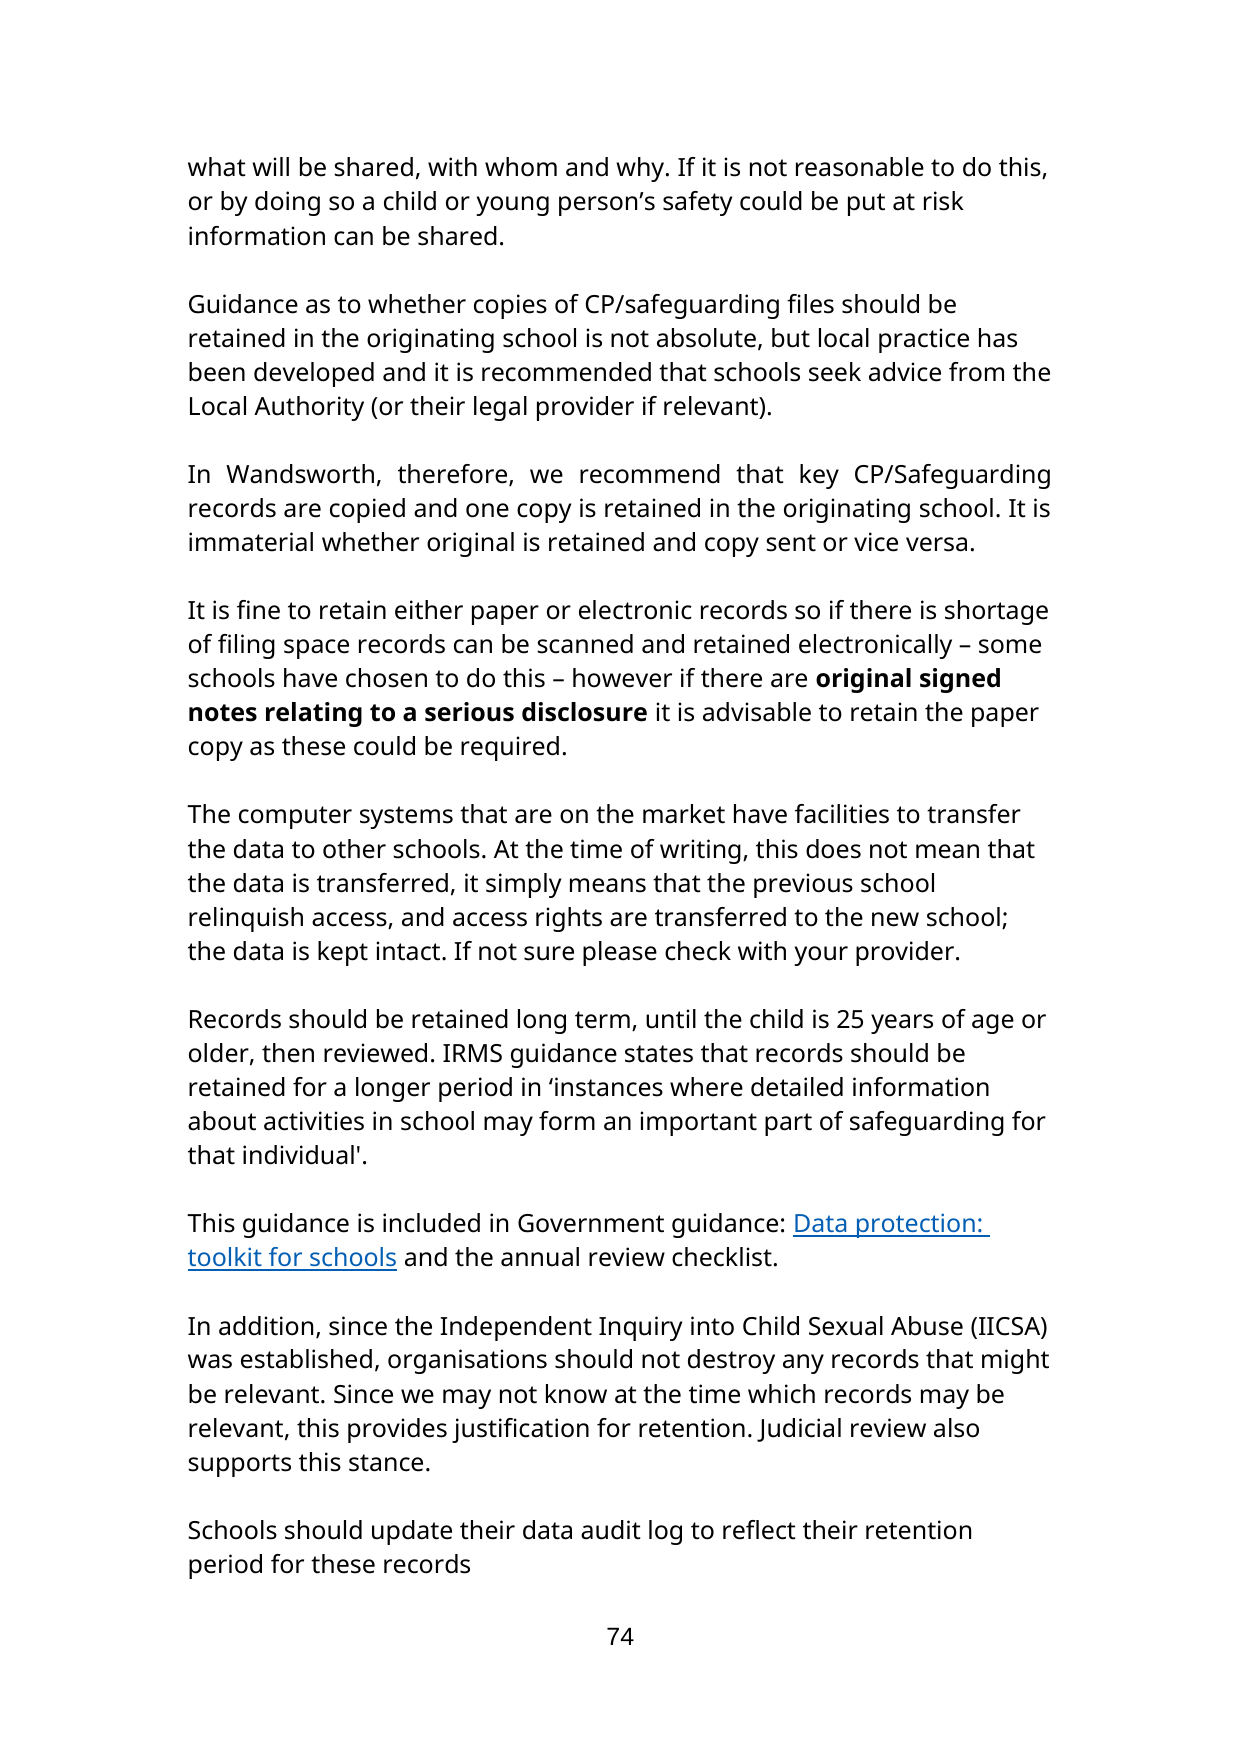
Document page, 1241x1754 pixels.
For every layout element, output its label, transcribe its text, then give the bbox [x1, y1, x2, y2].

text The computer systems that are on the market have facilities to transfer the data to other schools. At the time of writing, this does not mean that the data is transferred, it simply means that the previous school relinquish access, and access rights are transferred to the new school; the data is kept intact. If not sure please check with your provider. [187, 797, 1053, 967]
text Records should be retained long term, until the child is 25 years of age or older, then reviewed. IRMS guidance states that records should be retained for a longer period in ‘instances where detailed information about activities in school may form an important part of safeguarding for that individual'. [187, 1002, 1053, 1172]
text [187, 150, 1053, 252]
text This guidance is included in Government guidance: Data protection: toolkit for schools and the annual review checklist. [187, 1206, 1053, 1274]
text It is fine to retain either paper or electronic records so if there is shortage of filing space records can be scanned and retained electronically – some schools have chosen to do this – however if there are original signed notes relating to a serious disclosure it is advisable to retain the paper copy as these could be required. [187, 593, 1053, 763]
text In Wandsworth, therefore, we recommend that key CP/Safeguarding records are copied and one copy is retained in the originating school. It is immaterial whether original is retained and copy sent or vice versa. [187, 457, 1053, 559]
text In addition, since the Independent Inquiry into Child Sexual Abuse (IICSA) was established, organisations should not destroy any records that might be relevant. Since we may not know at the time which records may be relevant, this provides justification for retention. Judicial review also supports this stance. [187, 1308, 1053, 1478]
text Schools should update their data audit log to reflect their retention period for these records [187, 1512, 1053, 1581]
text Guidance as to whether copies of CP/safeguarding files should be retained in the originating school is not absolute, but local practice has been developed and it is recommended that schools seek advice from the Local Authority (or their legal provider if relevant). [187, 286, 1053, 422]
